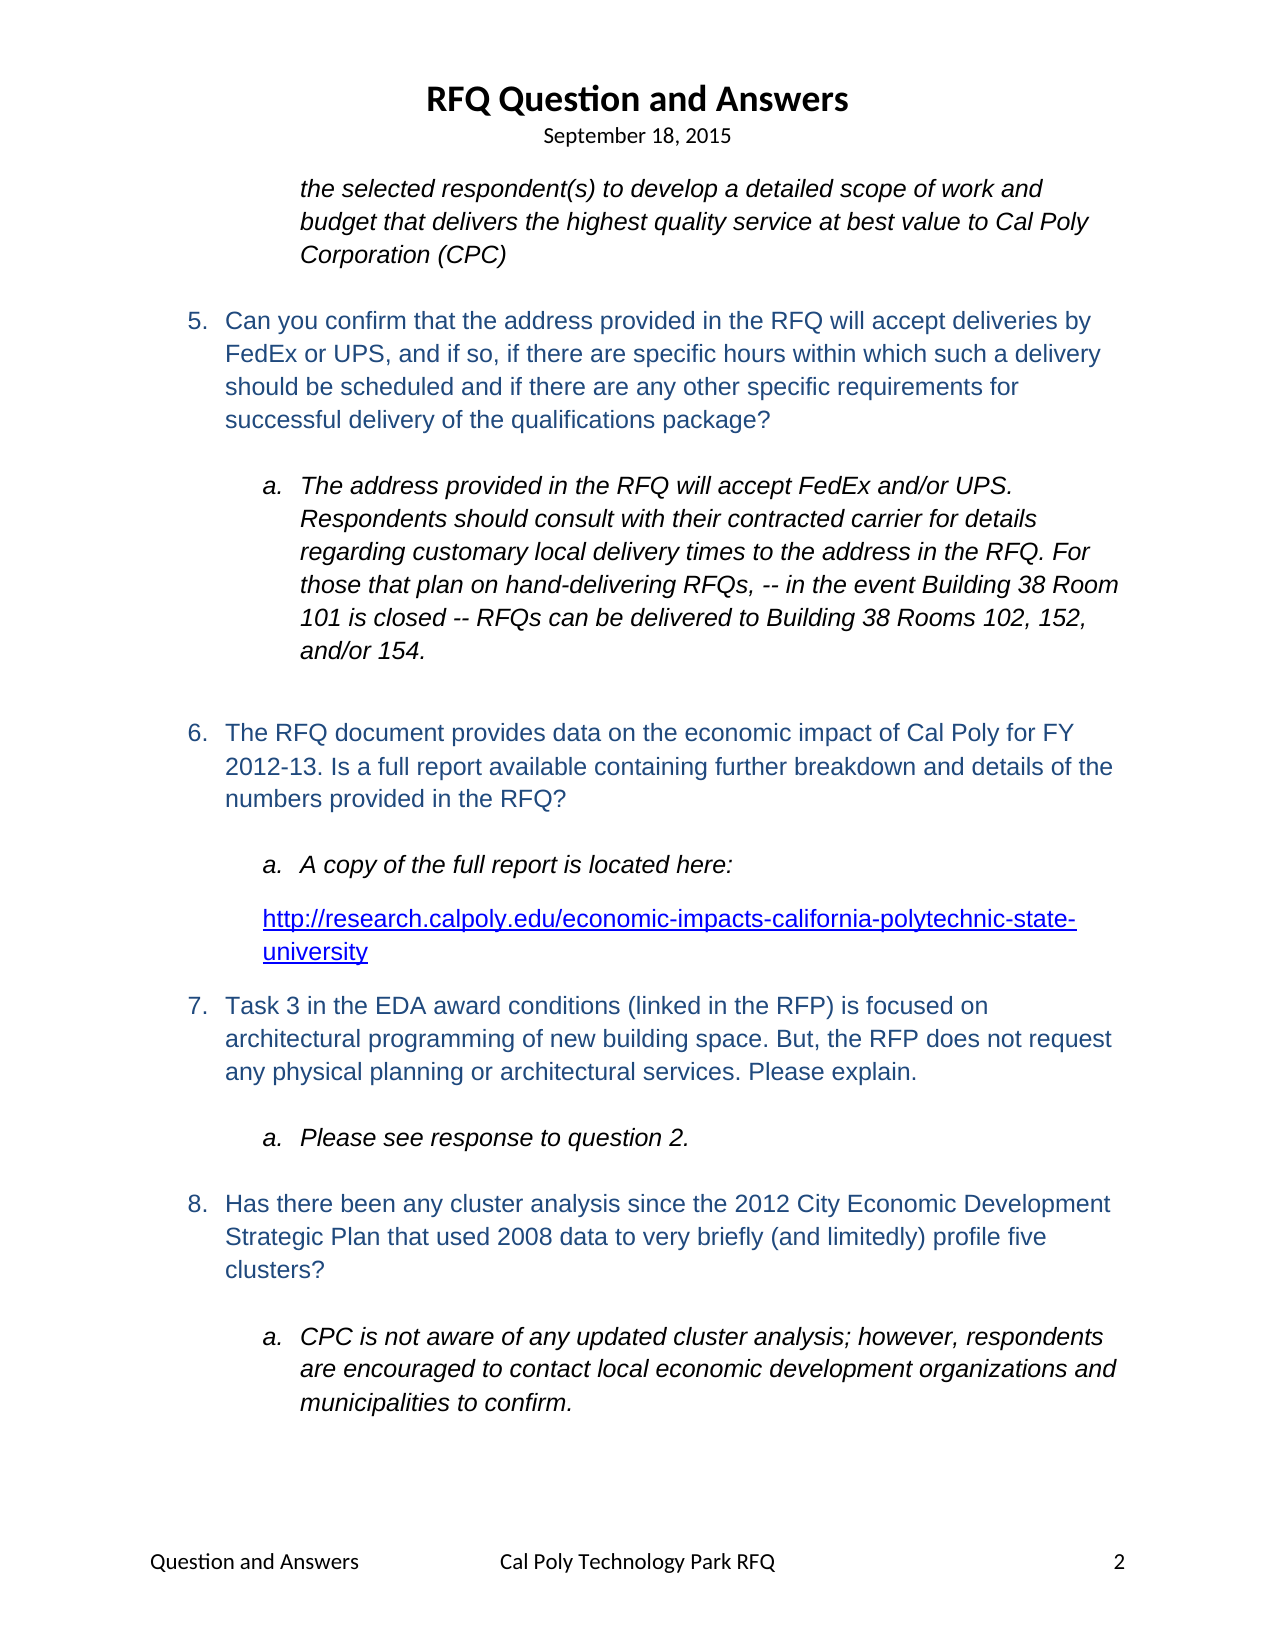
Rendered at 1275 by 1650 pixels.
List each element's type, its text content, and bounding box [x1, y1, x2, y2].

list Please see response to question 2. [262, 1123, 1125, 1152]
list Task 3 in the EDA award conditions (linked in the RFP) is focused on architectural programming of new building space. But, the RFP does not request any physical planning or architectural services. Please explain. [187, 991, 1125, 1086]
list The RFQ document provides data on the economic impact of Cal Poly for FY 2012-13. Is a full report available containing further breakdown and details of the numbers provided in the RFQ? [187, 718, 1125, 813]
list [262, 173, 1125, 268]
list Can you confirm that the address provided in the RFQ will accept deliveries by FedEx or UPS, and if so, if there are specific hours within which such a delivery should be scheduled and if there are any other specific requirements for successful delivery of the qualifications package? [187, 306, 1125, 433]
text http://research.calpoly.edu/economic-impacts-california-polytechnic-state-university [262, 904, 1125, 966]
list Has there been any cluster analysis since the 2012 City Economic Development Strategic Plan that used 2008 data to very briefly (and limitedly) profile five clusters? [187, 1189, 1125, 1284]
list A copy of the full report is located here: [262, 851, 1125, 879]
list The address provided in the RFQ will accept FedEx and/or UPS. Respondents should consult with their contracted carrier for details regarding customary local delivery times to the address in the RFQ. For those that plan on hand-delivering RFQs, -- in the event Building 38 Room 101 is closed -- RFQs can be delivered to Building 38 Rooms 102, 152, and/or 154. [262, 471, 1125, 664]
list CPC is not aware of any updated cluster analysis; however, respondents are encouraged to contact local economic development organizations and municipalities to confirm. [262, 1321, 1125, 1416]
